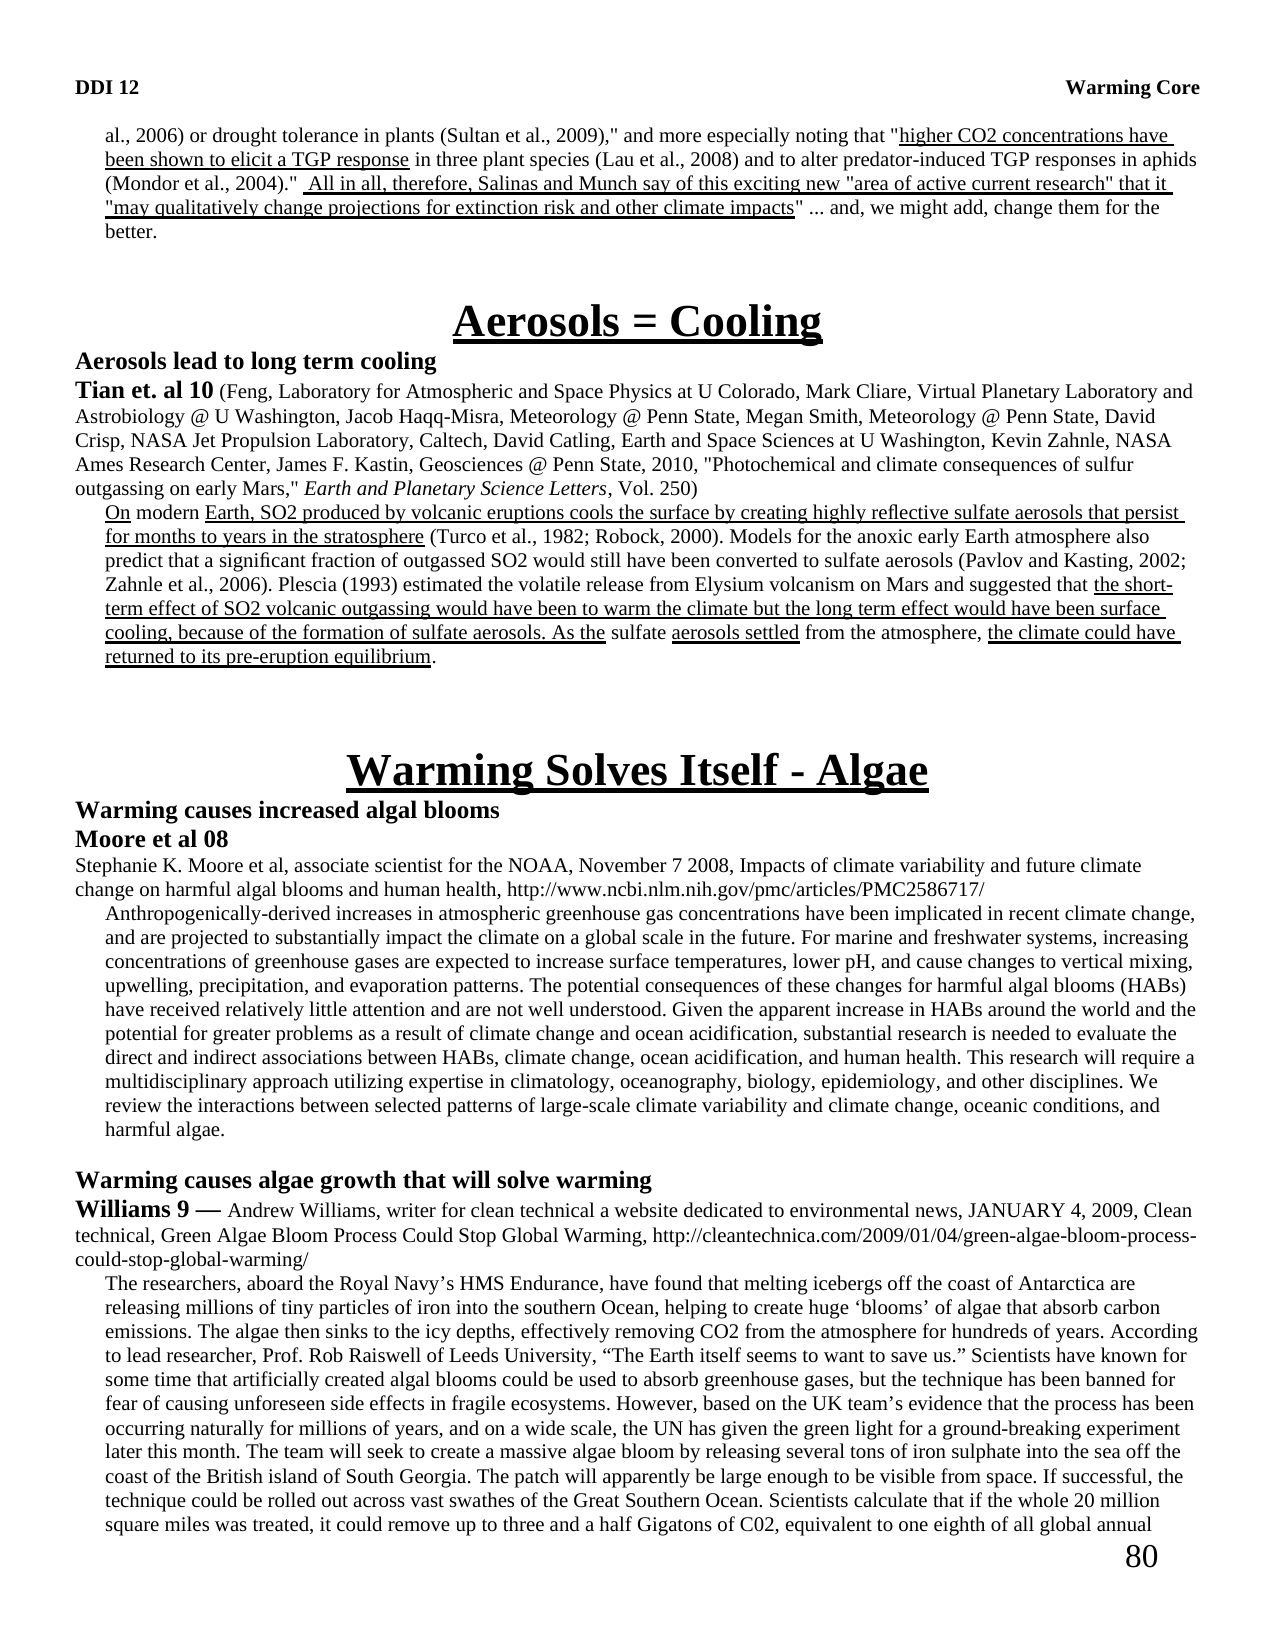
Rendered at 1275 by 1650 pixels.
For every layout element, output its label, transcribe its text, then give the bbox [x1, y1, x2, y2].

text Warming causes increased algal blooms [75, 795, 1200, 824]
text Anthropogenically-derived increases in atmospheric greenhouse gas concentrations have been implicated in recent climate change, and are projected to substantially impact the climate on a global scale in the future. For marine and freshwater systems, increasing concentrations of greenhouse gases are expected to increase surface temperatures, lower pH, and cause changes to vertical mixing, upwelling, precipitation, and evaporation patterns. The potential consequences of these changes for harmful algal blooms (HABs) have received relatively little attention and are not well understood. Given the apparent increase in HABs around the world and the potential for greater problems as a result of climate change and ocean acidification, substantial research is needed to evaluate the direct and indirect associations between HABs, climate change, ocean acidification, and human health. This research will require a multidisciplinary approach utilizing expertise in climatology, oceanography, biology, epidemiology, and other disciplines. We review the interactions between selected patterns of large-scale climate variability and climate change, oceanic conditions, and harmful algae. [225, 901, 1200, 1141]
text Warming causes algae growth that will solve warming [75, 1165, 1200, 1194]
text Moore et al 08 [75, 824, 1200, 853]
subtitle Warming Solves Itself - Algae [75, 742, 1200, 795]
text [105, 1271, 1200, 1536]
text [105, 123, 1200, 243]
subtitle Aerosols = Cooling [75, 293, 1200, 346]
text Stephanie K. Moore et al, associate scientist for the NOAA, November 7 2008, Impacts of climate variability and future climate change on harmful algal blooms and human health, http://www.ncbi.nlm.nih.gov/pmc/articles/PMC2586717/ [75, 853, 1200, 901]
text On modern Earth, SO2 produced by volcanic eruptions cools the surface by creating highly reﬂective sulfate aerosols that persist for months to years in the stratosphere (Turco et al., 1982; Robock, 2000). Models for the anoxic early Earth atmosphere also predict that a signiﬁcant fraction of outgassed SO2 would still have been converted to sulfate aerosols (Pavlov and Kasting, 2002; Zahnle et al., 2006). Plescia (1993) estimated the volatile release from Elysium volcanism on Mars and suggested that the short-term effect of SO2 volcanic outgassing would have been to warm the climate but the long term effect would have been surface cooling, because of the formation of sulfate aerosols. As the sulfate aerosols settled from the atmosphere, the climate could have returned to its pre-eruption equilibrium. [105, 500, 1200, 668]
text Tian et. al 10 (Feng, Laboratory for Atmospheric and Space Physics at U Colorado, Mark Cliare, Virtual Planetary Laboratory and Astrobiology @ U Washington, Jacob Haqq-Misra, Meteorology @ Penn State, Megan Smith, Meteorology @ Penn State, David Crisp, NASA Jet Propulsion Laboratory, Caltech, David Catling, Earth and Space Sciences at U Washington, Kevin Zahnle, NASA Ames Research Center, James F. Kastin, Geosciences @ Penn State, 2010, "Photochemical and climate consequences of sulfur outgassing on early Mars," Earth and Planetary Science Letters, Vol. 250) [75, 375, 1200, 500]
text Williams 9 — Andrew Williams, writer for clean technical a website dedicated to environmental news, JANUARY 4, 2009, Clean technical, Green Algae Bloom Process Could Stop Global Warming, http://cleantechnica.com/2009/01/04/green-algae-bloom-process-could-stop-global-warming/ [75, 1194, 1200, 1271]
text Aerosols lead to long term cooling [75, 346, 1200, 375]
